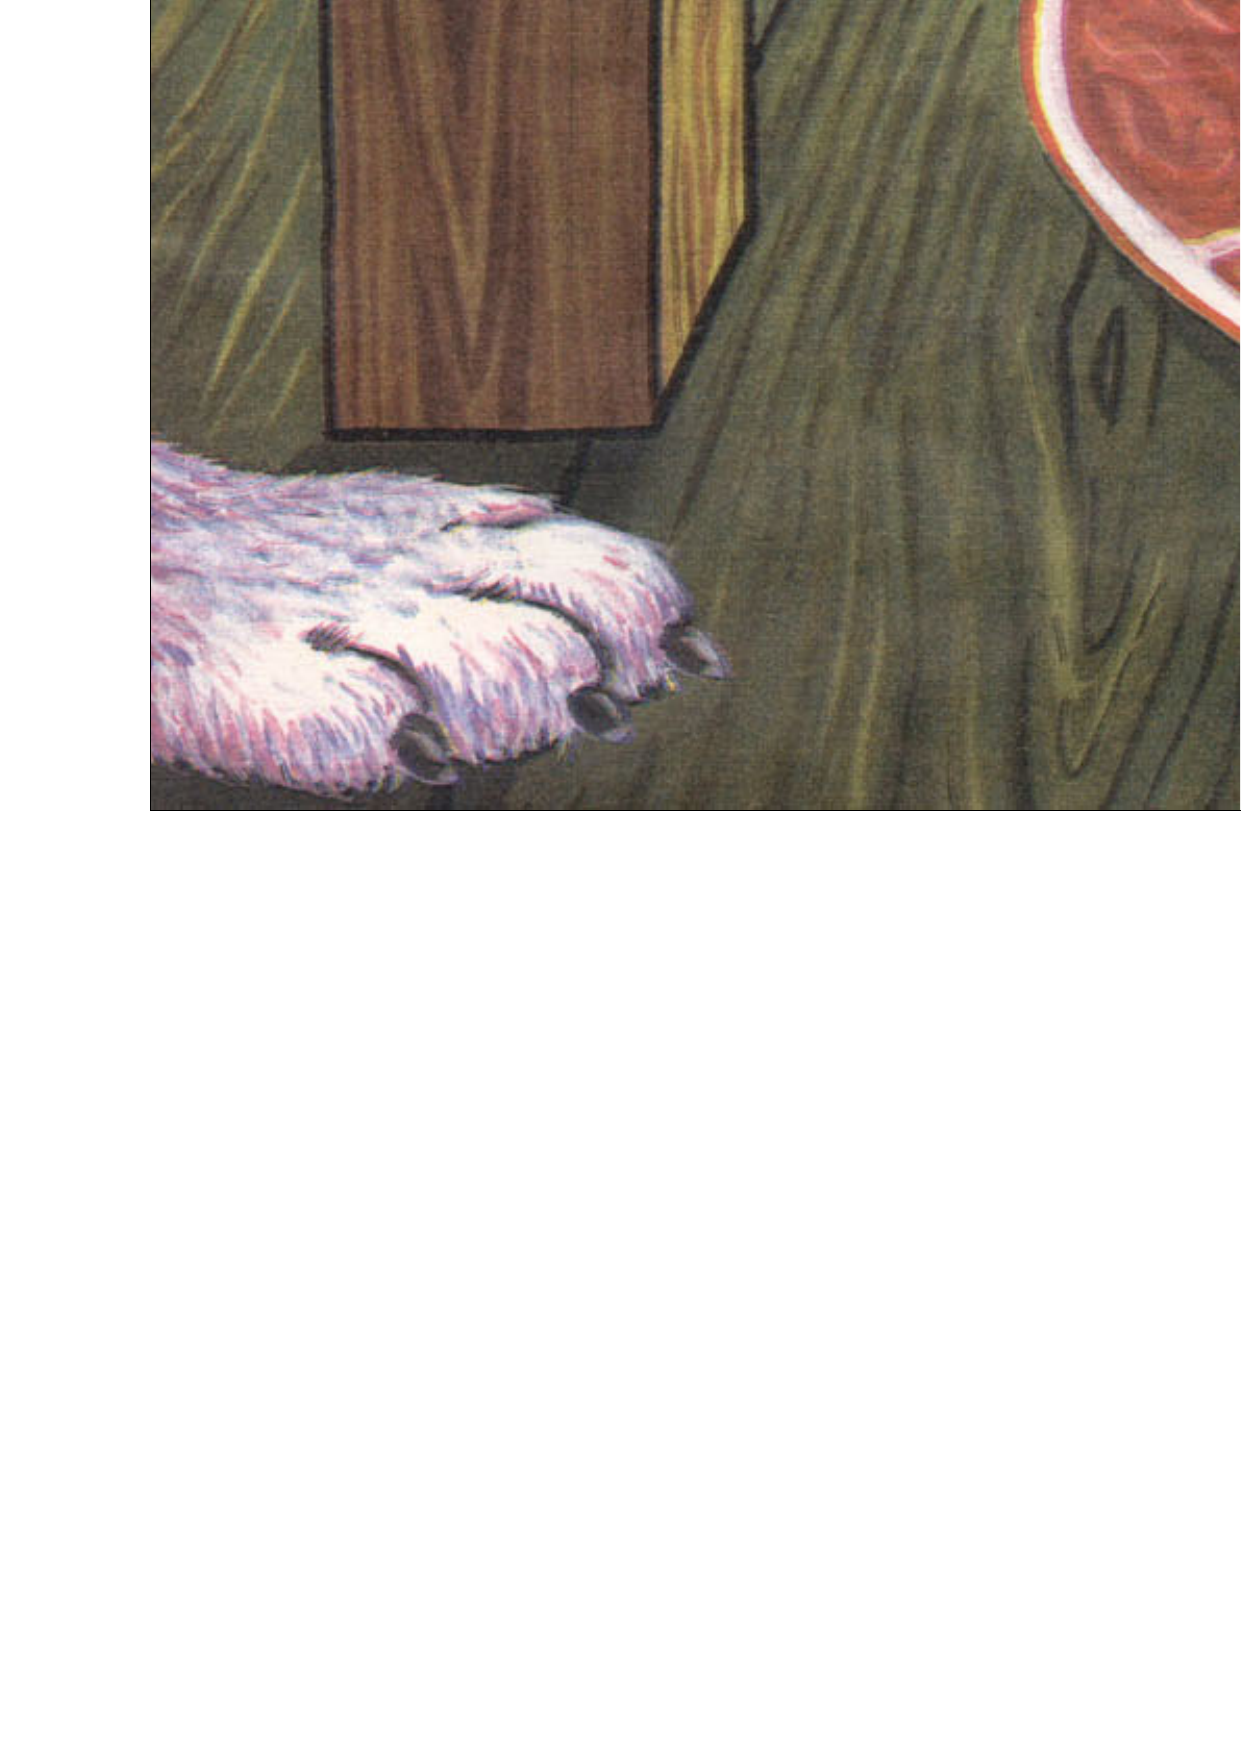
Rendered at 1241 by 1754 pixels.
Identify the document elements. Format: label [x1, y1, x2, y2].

picture [151, 0, 1241, 810]
